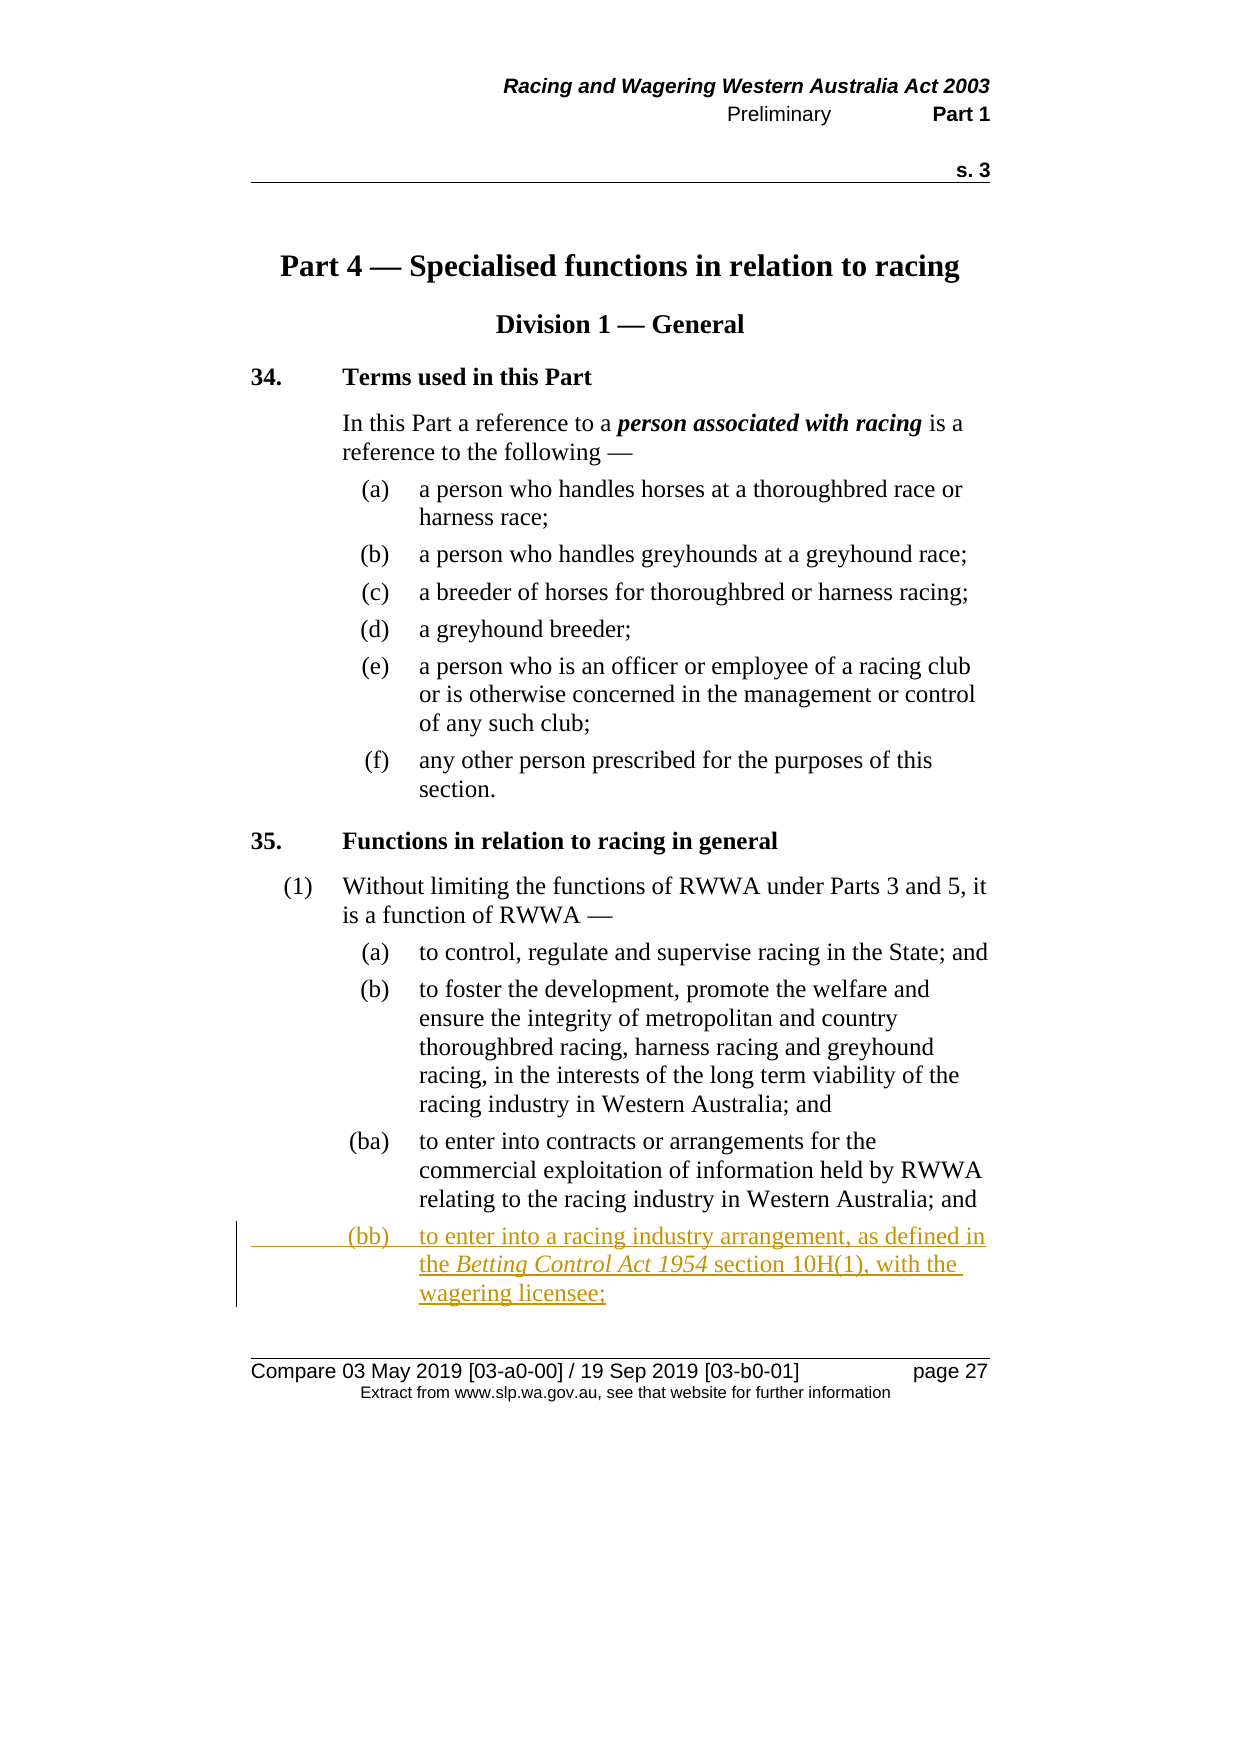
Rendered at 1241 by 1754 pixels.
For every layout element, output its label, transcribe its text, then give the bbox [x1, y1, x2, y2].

text (d) a greyhound breeder; [251, 614, 990, 642]
text (e) a person who is an officer or employee of a racing club or is otherwise concerned in the management or control of any such club; [251, 651, 990, 737]
subtitle Division 1 — General [251, 308, 990, 339]
text In this Part a reference to a person associated with racing is a reference to the following — [251, 408, 990, 465]
text (b) to foster the development, promote the welfare and ensure the integrity of metropolitan and country thoroughbred racing, harness racing and greyhound racing, in the interests of the long term viability of the racing industry in Western Australia; and [251, 974, 990, 1118]
subtitle Part 4 — Specialised functions in relation to racing [251, 247, 990, 283]
text (a) to control, regulate and supervise racing in the State; and [251, 937, 990, 966]
text (a) a person who handles horses at a thoroughbred race or harness race; [251, 474, 990, 531]
text (ba) to enter into contracts or arrangements for the commercial exploitation of information held by RWWA relating to the racing industry in Western Australia; and [251, 1126, 990, 1212]
text (b) a person who handles greyhounds at a greyhound race; [251, 539, 990, 568]
subtitle 34. Terms used in this Part [251, 362, 990, 391]
subtitle 35. Functions in relation to racing in general [251, 826, 990, 854]
text (c) a breeder of horses for thoroughbred or harness racing; [251, 577, 990, 605]
text (1) Without limiting the functions of RWWA under Parts 3 and 5, it is a function of RWWA — [251, 871, 990, 929]
text (f) any other person prescribed for the purposes of this section. [251, 745, 990, 803]
